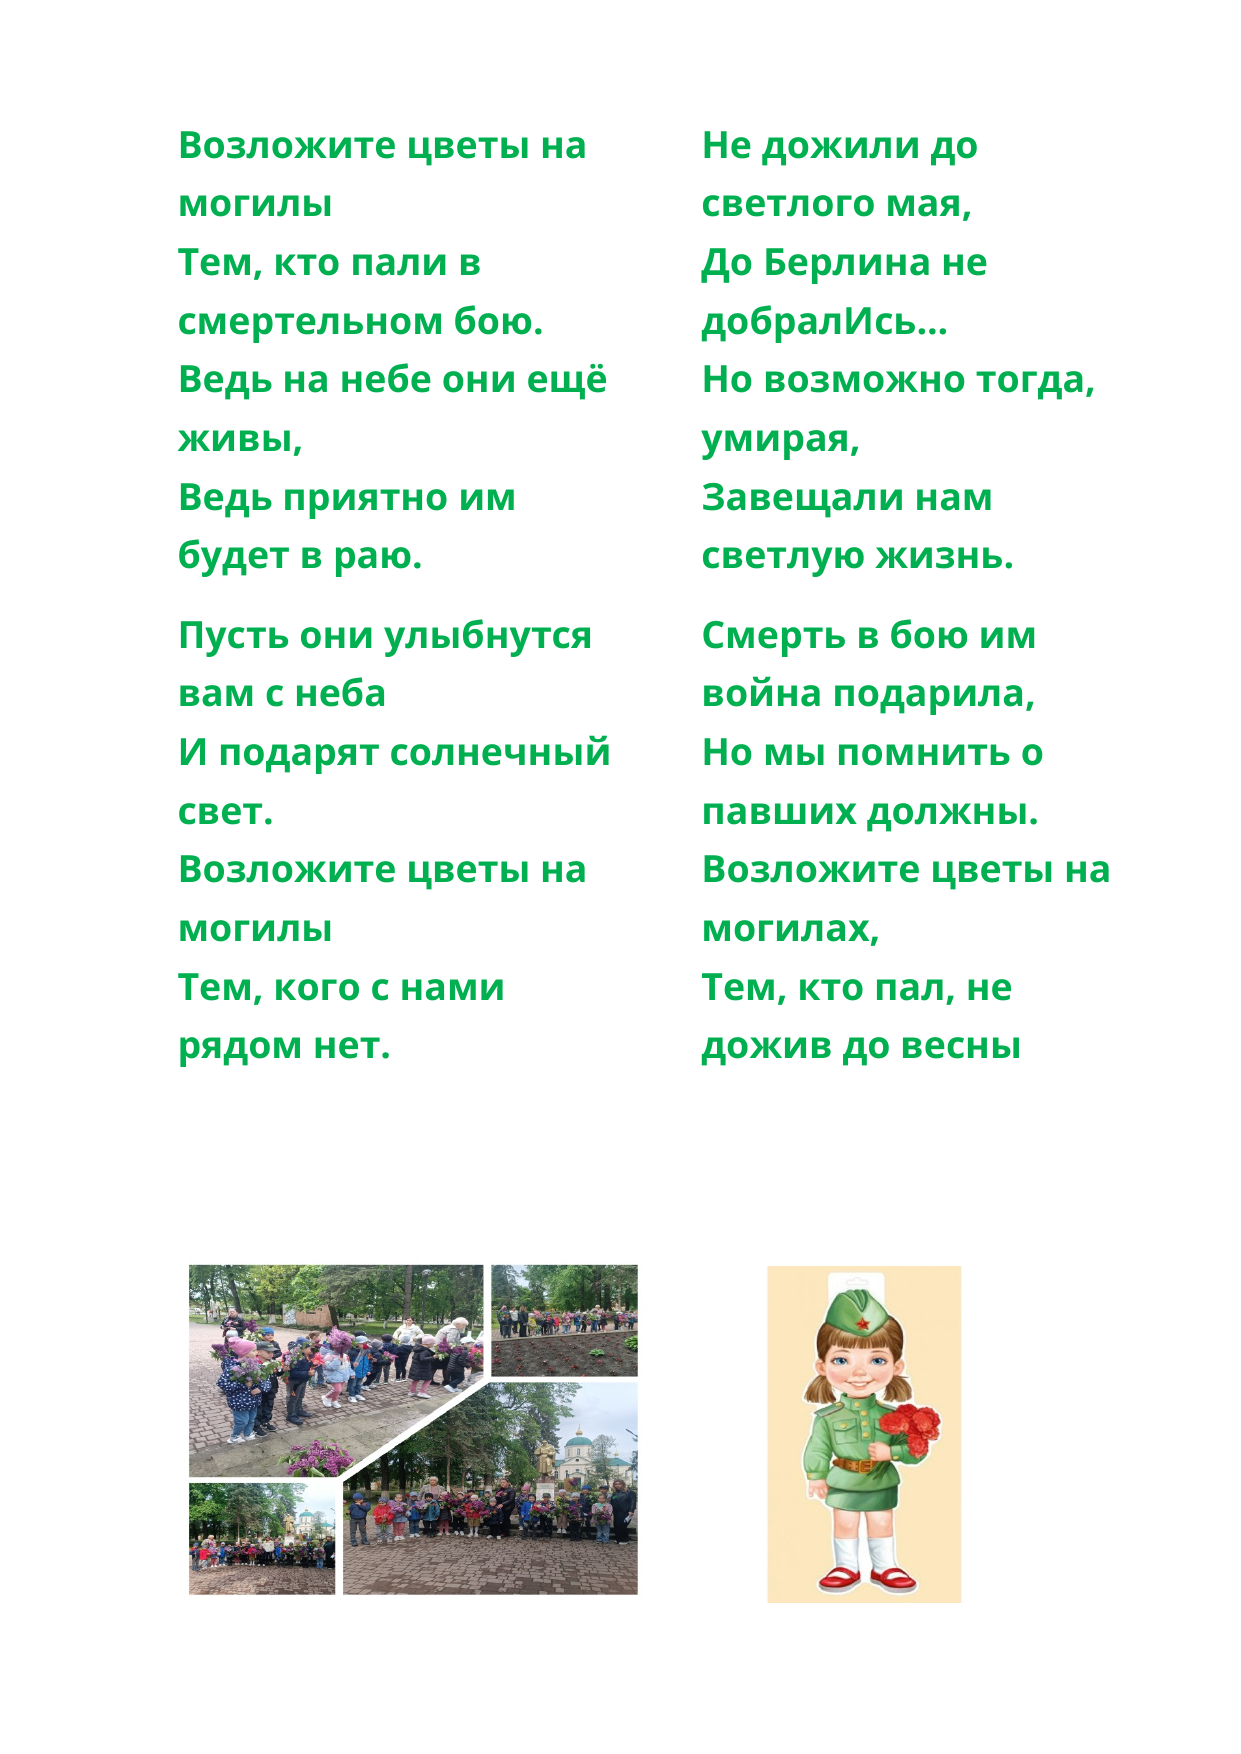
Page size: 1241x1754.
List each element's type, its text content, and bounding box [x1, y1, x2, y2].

text Возложите цветы на могилы Тем, кто пали в смертельном бою. Ведь на небе они ещё живы, Ведь приятно им будет в раю. [177, 118, 627, 580]
picture [667, 1266, 1061, 1603]
text Пусть они улыбнутся вам с неба И подарят солнечный свет. Возложите цветы на могилы Тем, кого с нами рядом нет. [177, 608, 627, 1070]
picture [177, 1257, 649, 1603]
text Смерть в бою им война подарила, Но мы помнить о павших должны. Возложите цветы на могилах, Тем, кто пал, не дожив до весны [701, 608, 1152, 1070]
text Не дожили до светлого мая, До Берлина не добралИсь... Но возможно тогда, умирая, Завещали нам светлую жизнь. [701, 118, 1152, 580]
